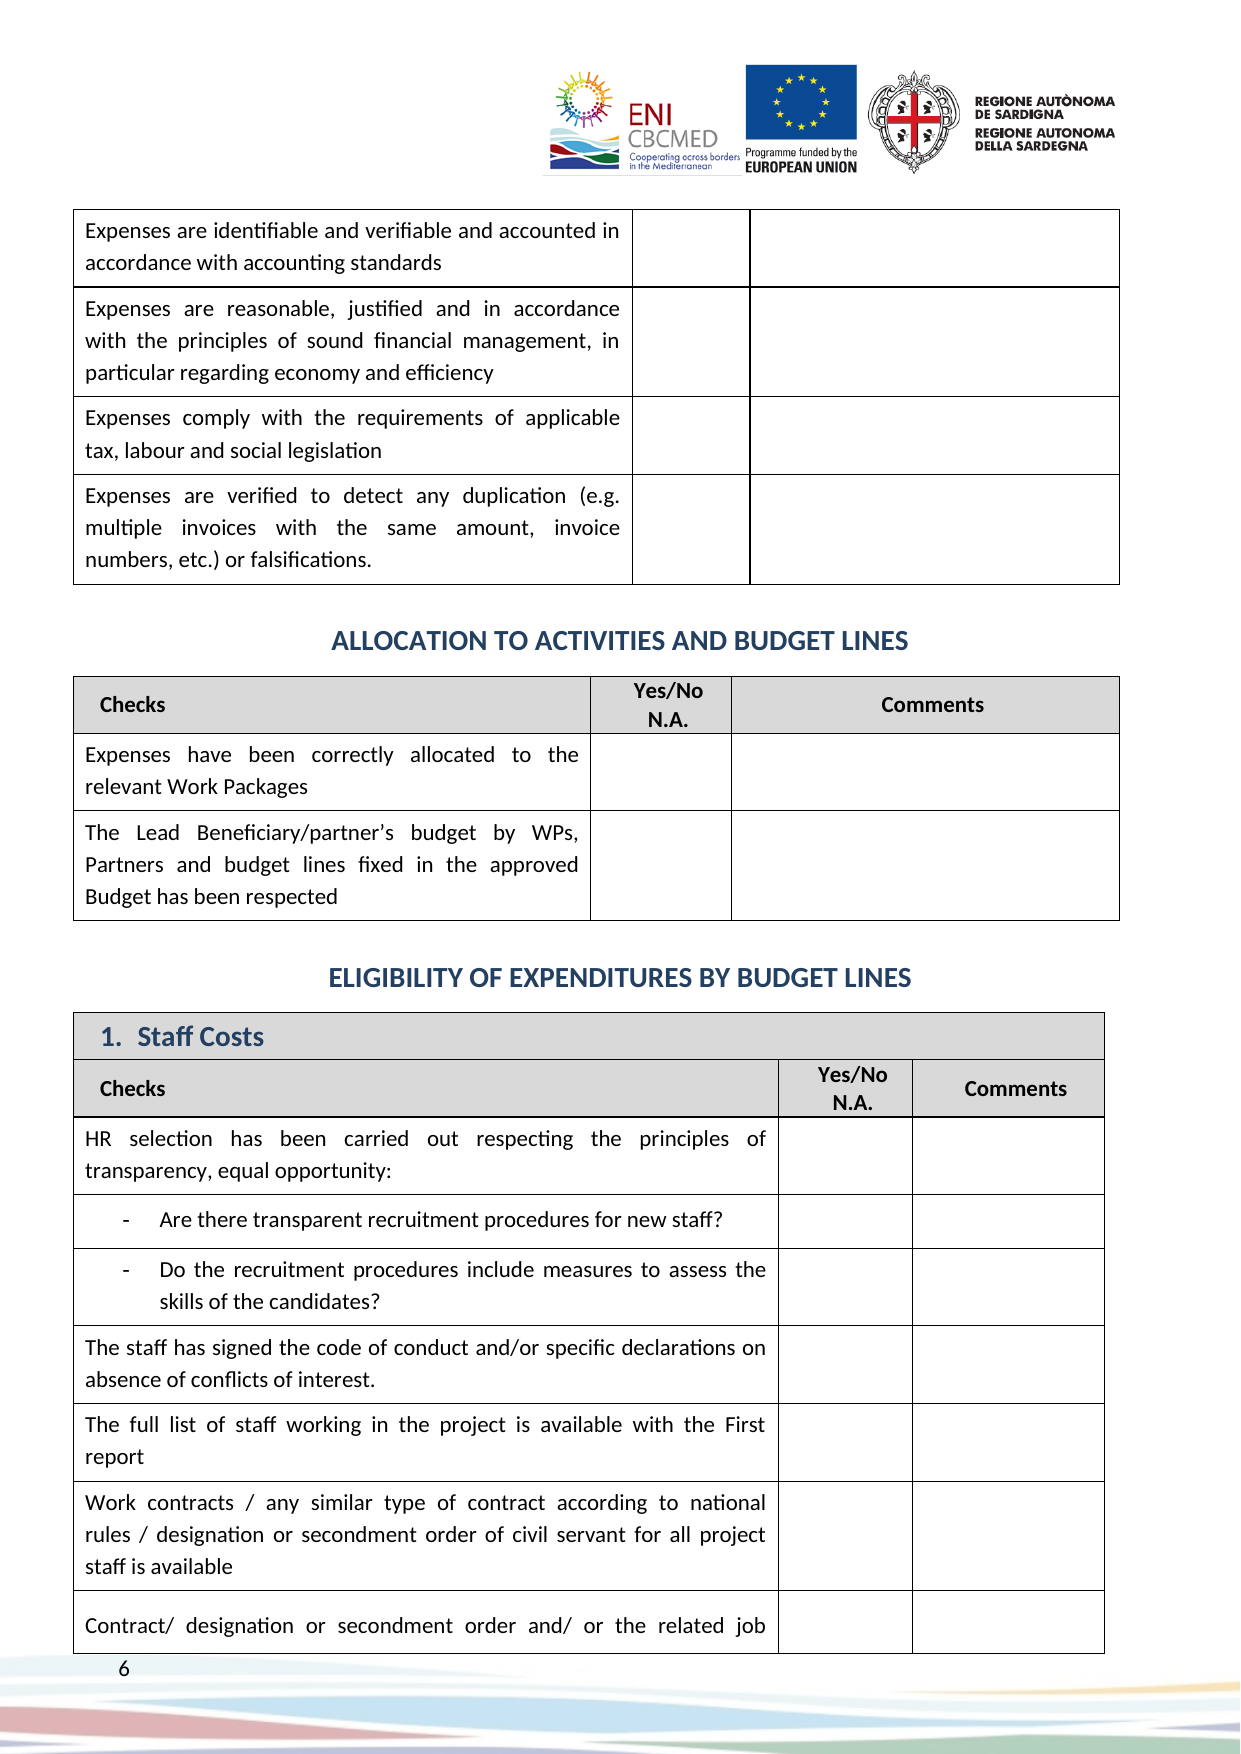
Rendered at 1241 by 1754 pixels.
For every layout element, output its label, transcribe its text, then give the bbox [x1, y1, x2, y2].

table_cell Are there transparent recruitment procedures for new staff? [74, 1195, 778, 1248]
table_cell [779, 1404, 912, 1481]
table_cell [633, 397, 749, 474]
table_cell Checks [74, 1060, 778, 1116]
table_cell [732, 734, 1119, 810]
table_cell [913, 1195, 1104, 1248]
table_cell [751, 288, 1119, 396]
table_cell Yes/No N.A. [779, 1060, 912, 1116]
table_cell [779, 1118, 912, 1194]
picture [542, 61, 1123, 176]
table_cell Expenses are identifiable and verifiable and accounted in accordance with accounting standards [74, 210, 632, 286]
table_cell [779, 1482, 912, 1590]
table_cell [779, 1195, 912, 1248]
text ELIGIBILITY OF EXPENDITURES BY BUDGET LINES [118, 959, 1122, 994]
table_cell Expenses comply with the requirements of applicable tax, labour and social legislation [74, 397, 632, 474]
picture [0, 1655, 1241, 1754]
table_cell HR selection has been carried out respecting the principles of transparency, equal opportunity: [74, 1118, 778, 1194]
table_header Yes/No N.A. [591, 677, 731, 733]
table_cell [591, 811, 731, 920]
text ALLOCATION TO ACTIVITIES AND BUDGET LINES [118, 622, 1122, 658]
table_cell Work contracts / any similar type of contract according to national rules / designation or secondment order of civil servant for all project staff is available [74, 1482, 778, 1590]
table_header Checks [74, 677, 590, 733]
table_cell [913, 1326, 1104, 1403]
table_cell [913, 1482, 1104, 1590]
table_cell Comments [913, 1060, 1104, 1116]
table_cell [913, 1404, 1104, 1481]
table_header Staff Costs [74, 1013, 1104, 1059]
table_cell Expenses are verified to detect any duplication (e.g. multiple invoices with the same amount, invoice numbers, etc.) or falsifications. [74, 475, 632, 584]
table_cell [779, 1591, 912, 1653]
table_cell [751, 475, 1119, 584]
table_cell [633, 475, 749, 584]
table_cell [913, 1249, 1104, 1325]
table_cell [591, 734, 731, 810]
table_cell [779, 1326, 912, 1403]
table_header Comments [732, 677, 1119, 733]
table_cell [779, 1249, 912, 1325]
table_cell The staff has signed the code of conduct and/or specific declarations on absence of conflicts of interest. [74, 1326, 778, 1403]
table_cell The full list of staff working in the project is available with the First report [74, 1404, 778, 1481]
table_cell [633, 288, 749, 396]
table_cell Expenses are reasonable, justified and in accordance with the principles of sound financial management, in particular regarding economy and efficiency [74, 288, 632, 396]
table_cell [913, 1118, 1104, 1194]
table_cell The Lead Beneficiary/partner’s budget by WPs, Partners and budget lines fixed in the approved Budget has been respected [74, 811, 590, 920]
table_cell Do the recruitment procedures include measures to assess the skills of the candidates? [74, 1249, 778, 1325]
table_cell Expenses have been correctly allocated to the relevant Work Packages [74, 734, 590, 810]
table_cell [913, 1591, 1104, 1653]
table_cell [751, 397, 1119, 474]
table_cell [751, 210, 1119, 286]
table_cell [633, 210, 749, 286]
table_cell [732, 811, 1119, 920]
